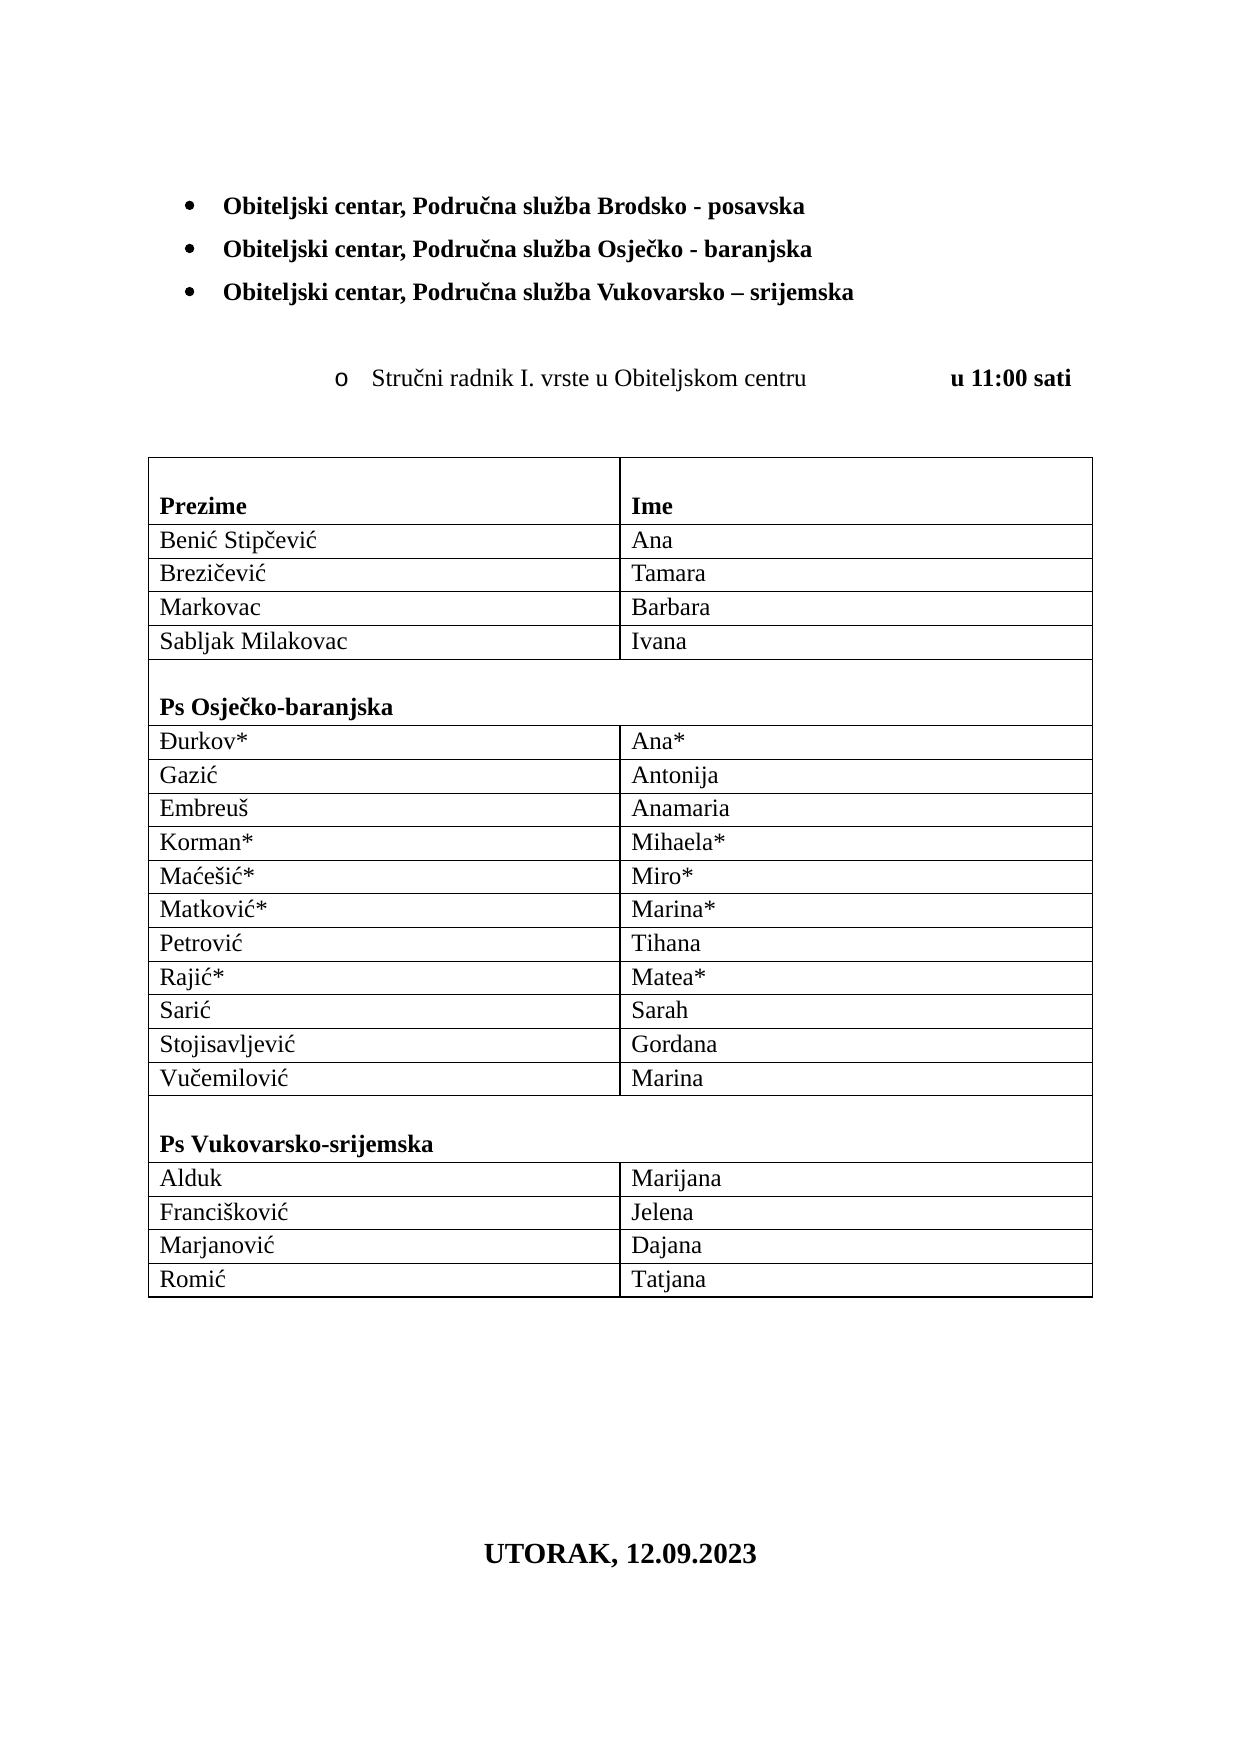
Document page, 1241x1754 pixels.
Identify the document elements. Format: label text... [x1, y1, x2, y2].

table_cell Stojisavljević [149, 1029, 619, 1062]
table_cell Romić [149, 1264, 619, 1296]
table_cell Sabljak Milakovac [149, 626, 619, 658]
table_cell Maćešić* [149, 861, 619, 893]
table_cell Benić Stipčević [149, 525, 619, 557]
table_cell Brezičević [149, 559, 619, 591]
table_cell Vučemilović [149, 1063, 619, 1095]
table_header Ime [621, 458, 1092, 524]
table_cell Gazić [149, 760, 619, 792]
table_cell Ana [621, 525, 1092, 557]
table_cell Rajić* [149, 962, 619, 994]
list Obiteljski centar, Područna služba Osječko - baranjska [185, 234, 1093, 263]
table_cell Ps Osječko-baranjska [149, 660, 1092, 725]
table_cell Mihaela* [621, 827, 1092, 860]
table_cell Jelena [621, 1197, 1092, 1229]
table_cell Anamaria [621, 794, 1092, 826]
table_cell Miro* [621, 861, 1092, 893]
table_cell Marijana [621, 1163, 1092, 1196]
table_cell Dajana [621, 1230, 1092, 1263]
table_cell Matea* [621, 962, 1092, 994]
table_cell Alduk [149, 1163, 619, 1196]
table_cell Matković* [149, 894, 619, 927]
text UTORAK, 12.09.2023 [148, 1536, 1093, 1569]
table_cell Đurkov* [149, 726, 619, 759]
table_cell Sarić [149, 995, 619, 1028]
table_header Prezime [149, 458, 619, 524]
table_cell Embreuš [149, 794, 619, 826]
table_cell Markovac [149, 592, 619, 625]
table_cell Ps Vukovarsko-srijemska [149, 1096, 1092, 1162]
list Obiteljski centar, Područna služba Vukovarsko – srijemska [185, 277, 1093, 306]
table_cell Tamara [621, 559, 1092, 591]
table_cell Sarah [621, 995, 1092, 1028]
table_cell Marina* [621, 894, 1092, 927]
table_cell Tihana [621, 928, 1092, 961]
table_cell Ivana [621, 626, 1092, 658]
list Stručni radnik I. vrste u Obiteljskom centru u 11:00 sati [334, 363, 1093, 394]
table_cell Tatjana [621, 1264, 1092, 1296]
list Obiteljski centar, Područna služba Brodsko - posavska [185, 191, 1093, 219]
table_cell Petrović [149, 928, 619, 961]
table_cell Ana* [621, 726, 1092, 759]
table_cell Marjanović [149, 1230, 619, 1263]
table_cell Korman* [149, 827, 619, 860]
table_cell Gordana [621, 1029, 1092, 1062]
table_cell Francišković [149, 1197, 619, 1229]
table_cell Barbara [621, 592, 1092, 625]
table_cell Marina [621, 1063, 1092, 1095]
table_cell Antonija [621, 760, 1092, 792]
